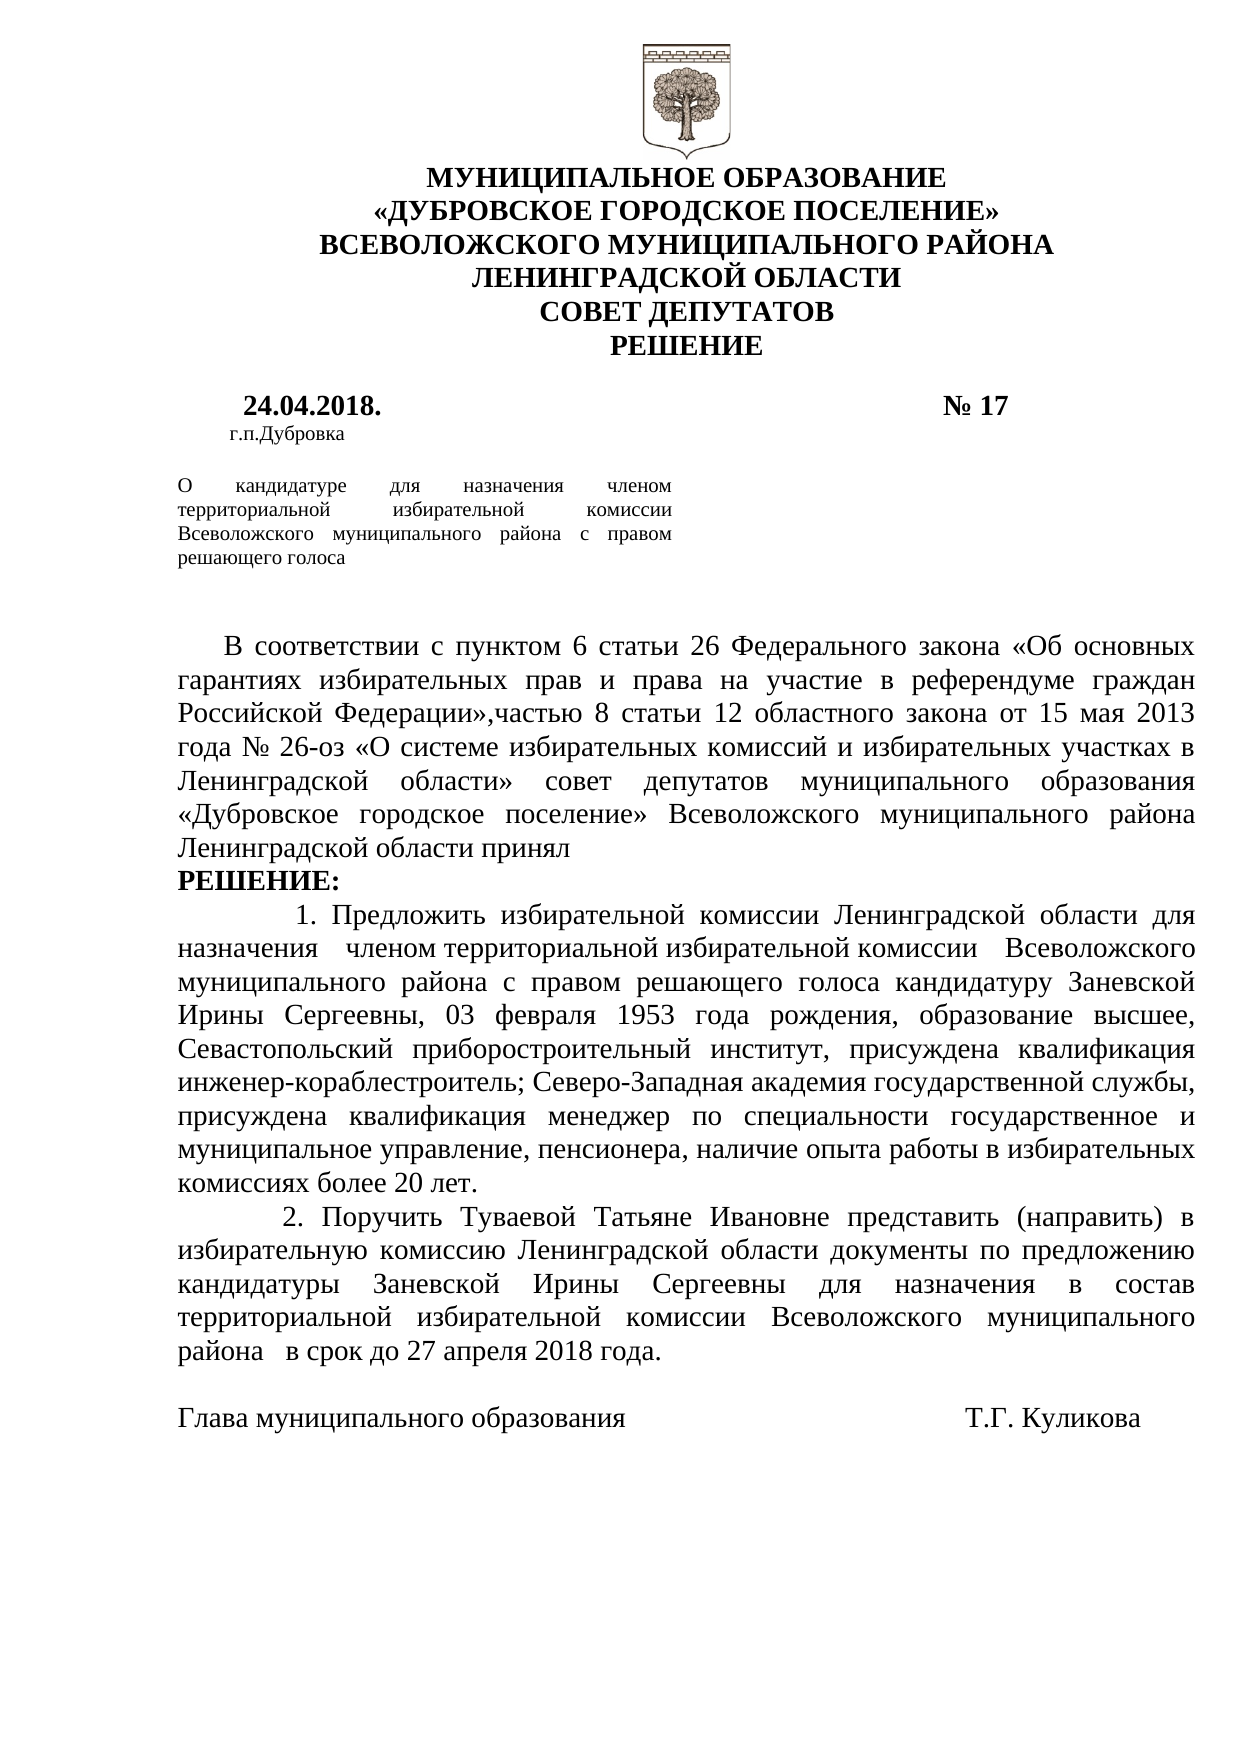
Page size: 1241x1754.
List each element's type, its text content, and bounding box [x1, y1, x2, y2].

text 24.04.2018. № 17 [177, 388, 1196, 421]
text МУНИЦИПАЛЬНОЕ ОБРАЗОВАНИЕ [177, 160, 1196, 193]
picture [642, 44, 731, 160]
table_header О кандидатуре для назначения членом территориальной избирательной комиссии Всеволожского муниципального района с правом решающего голоса [166, 445, 683, 569]
text 2. Поручить Туваевой Татьяне Ивановне представить (направить) в избирательную комиссию Ленинградской области документы по предложению кандидатуры Заневской Ирины Сергеевны для назначения в состав территориальной избирательной комиссии Всеволожского муниципального района в срок до 27 апреля 2018 года. [177, 1199, 1196, 1366]
text г.п.Дубровка [177, 421, 1196, 445]
text Глава муниципального образования Т.Г. Куликова [177, 1400, 1196, 1433]
subtitle «ДУБРОВСКОЕ ГОРОДСКОЕ ПОСЕЛЕНИЕ» [177, 193, 1196, 227]
text РЕШЕНИЕ: [177, 863, 1196, 897]
subtitle СОВЕТ ДЕПУТАТОВ РЕШЕНИЕ [177, 294, 1196, 361]
subtitle ЛЕНИНГРАДСКОЙ ОБЛАСТИ [177, 261, 1196, 294]
text В соответствии с пунктом 6 статьи 26 Федерального закона «Об основных гарантиях избирательных прав и права на участие в референдуме граждан Российской Федерации»,частью 8 статьи 12 областного закона от 15 мая 2013 года № 26-оз «О системе избирательных комиссий и избирательных участках в Ленинградской области» совет депутатов муниципального образования «Дубровское городское поселение» Всеволожского муниципального района Ленинградской области принял [177, 628, 1196, 863]
text 1. Предложить избирательной комиссии Ленинградской области для назначения членом территориальной избирательной комиссии Всеволожского муниципального района с правом решающего голоса кандидатуру Заневской Ирины Сергеевны, 03 февраля 1953 года рождения, образование высшее, Севастопольский приборостроительный институт, присуждена квалификация инженер-кораблестроитель; Северо-Западная академия государственной службы, присуждена квалификация менеджер по специальности государственное и муниципальное управление, пенсионера, наличие опыта работы в избирательных комиссиях более 20 лет. [177, 897, 1196, 1199]
subtitle ВСЕВОЛОЖСКОГО МУНИЦИПАЛЬНОГО РАЙОНА [177, 227, 1196, 261]
